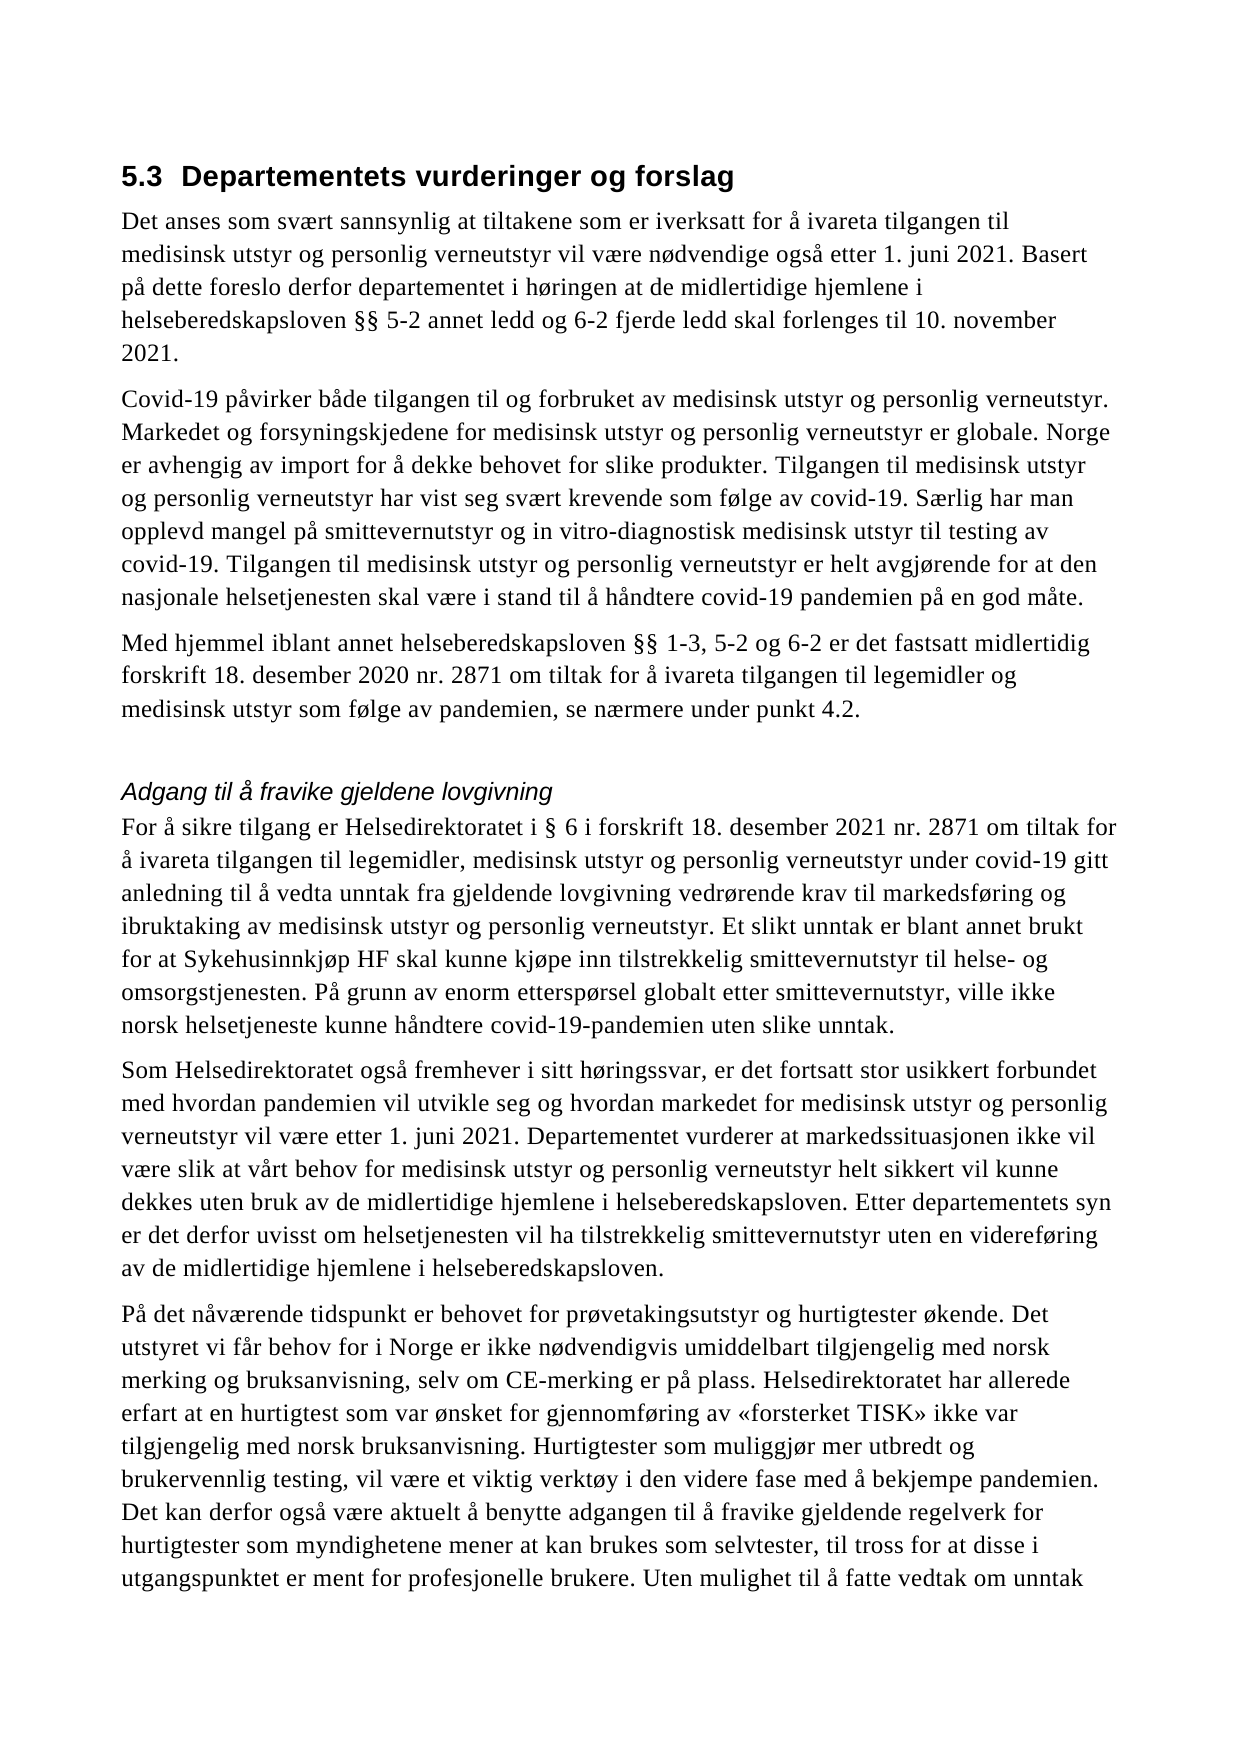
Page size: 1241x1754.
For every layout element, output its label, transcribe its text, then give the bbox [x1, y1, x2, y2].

text Med hjemmel iblant annet helseberedskapsloven §§ 1-3, 5-2 og 6-2 er det fastsatt midlertidig forskrift 18. desember 2020 nr. 2871 om tiltak for å ivareta tilgangen til legemidler og medisinsk utstyr som følge av pandemien, se nærmere under punkt 4.2. [121, 628, 1119, 722]
subtitle Departementets vurderinger og forslag [121, 159, 1119, 193]
text Covid-19 påvirker både tilgangen til og forbruket av medisinsk utstyr og personlig verneutstyr. Markedet og forsyningskjedene for medisinsk utstyr og personlig verneutstyr er globale. Norge er avhengig av import for å dekke behovet for slike produkter. Tilgangen til medisinsk utstyr og personlig verneutstyr har vist seg svært krevende som følge av covid-19. Særlig har man opplevd mangel på smittevernutstyr og in vitro-diagnostisk medisinsk utstyr til testing av covid-19. Tilgangen til medisinsk utstyr og personlig verneutstyr er helt avgjørende for at den nasjonale helsetjenesten skal være i stand til å håndtere covid-19 pandemien på en god måte. [121, 384, 1119, 611]
text Adgang til å fravike gjeldene lovgivning [121, 777, 1119, 805]
text Som Helsedirektoratet også fremhever i sitt høringssvar, er det fortsatt stor usikkert forbundet med hvordan pandemien vil utvikle seg og hvordan markedet for medisinsk utstyr og personlig verneutstyr vil være etter 1. juni 2021. Departementet vurderer at markedssituasjonen ikke vil være slik at vårt behov for medisinsk utstyr og personlig verneutstyr helt sikkert vil kunne dekkes uten bruk av de midlertidige hjemlene i helseberedskapsloven. Etter departementets syn er det derfor uvisst om helsetjenesten vil ha tilstrekkelig smittevernutstyr uten en videreføring av de midlertidige hjemlene i helseberedskapsloven. [121, 1055, 1119, 1282]
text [121, 1299, 1119, 1592]
text For å sikre tilgang er Helsedirektoratet i § 6 i forskrift 18. desember 2021 nr. 2871 om tiltak for å ivareta tilgangen til legemidler, medisinsk utstyr og personlig verneutstyr under covid-19 gitt anledning til å vedta unntak fra gjeldende lovgivning vedrørende krav til markedsføring og ibruktaking av medisinsk utstyr og personlig verneutstyr. Et slikt unntak er blant annet brukt for at Sykehusinnkjøp HF skal kunne kjøpe inn tilstrekkelig smittevernutstyr til helse- og omsorgstjenesten. På grunn av enorm etterspørsel globalt etter smittevernutstyr, ville ikke norsk helsetjeneste kunne håndtere covid-19-pandemien uten slike unntak. [121, 812, 1119, 1038]
text Det anses som svært sannsynlig at tiltakene som er iverksatt for å ivareta tilgangen til medisinsk utstyr og personlig verneutstyr vil være nødvendige også etter 1. juni 2021. Basert på dette foreslo derfor departementet i høringen at de midlertidige hjemlene i helseberedskapsloven §§ 5-2 annet ledd og 6-2 fjerde ledd skal forlenges til 10. november 2021. [121, 206, 1119, 367]
